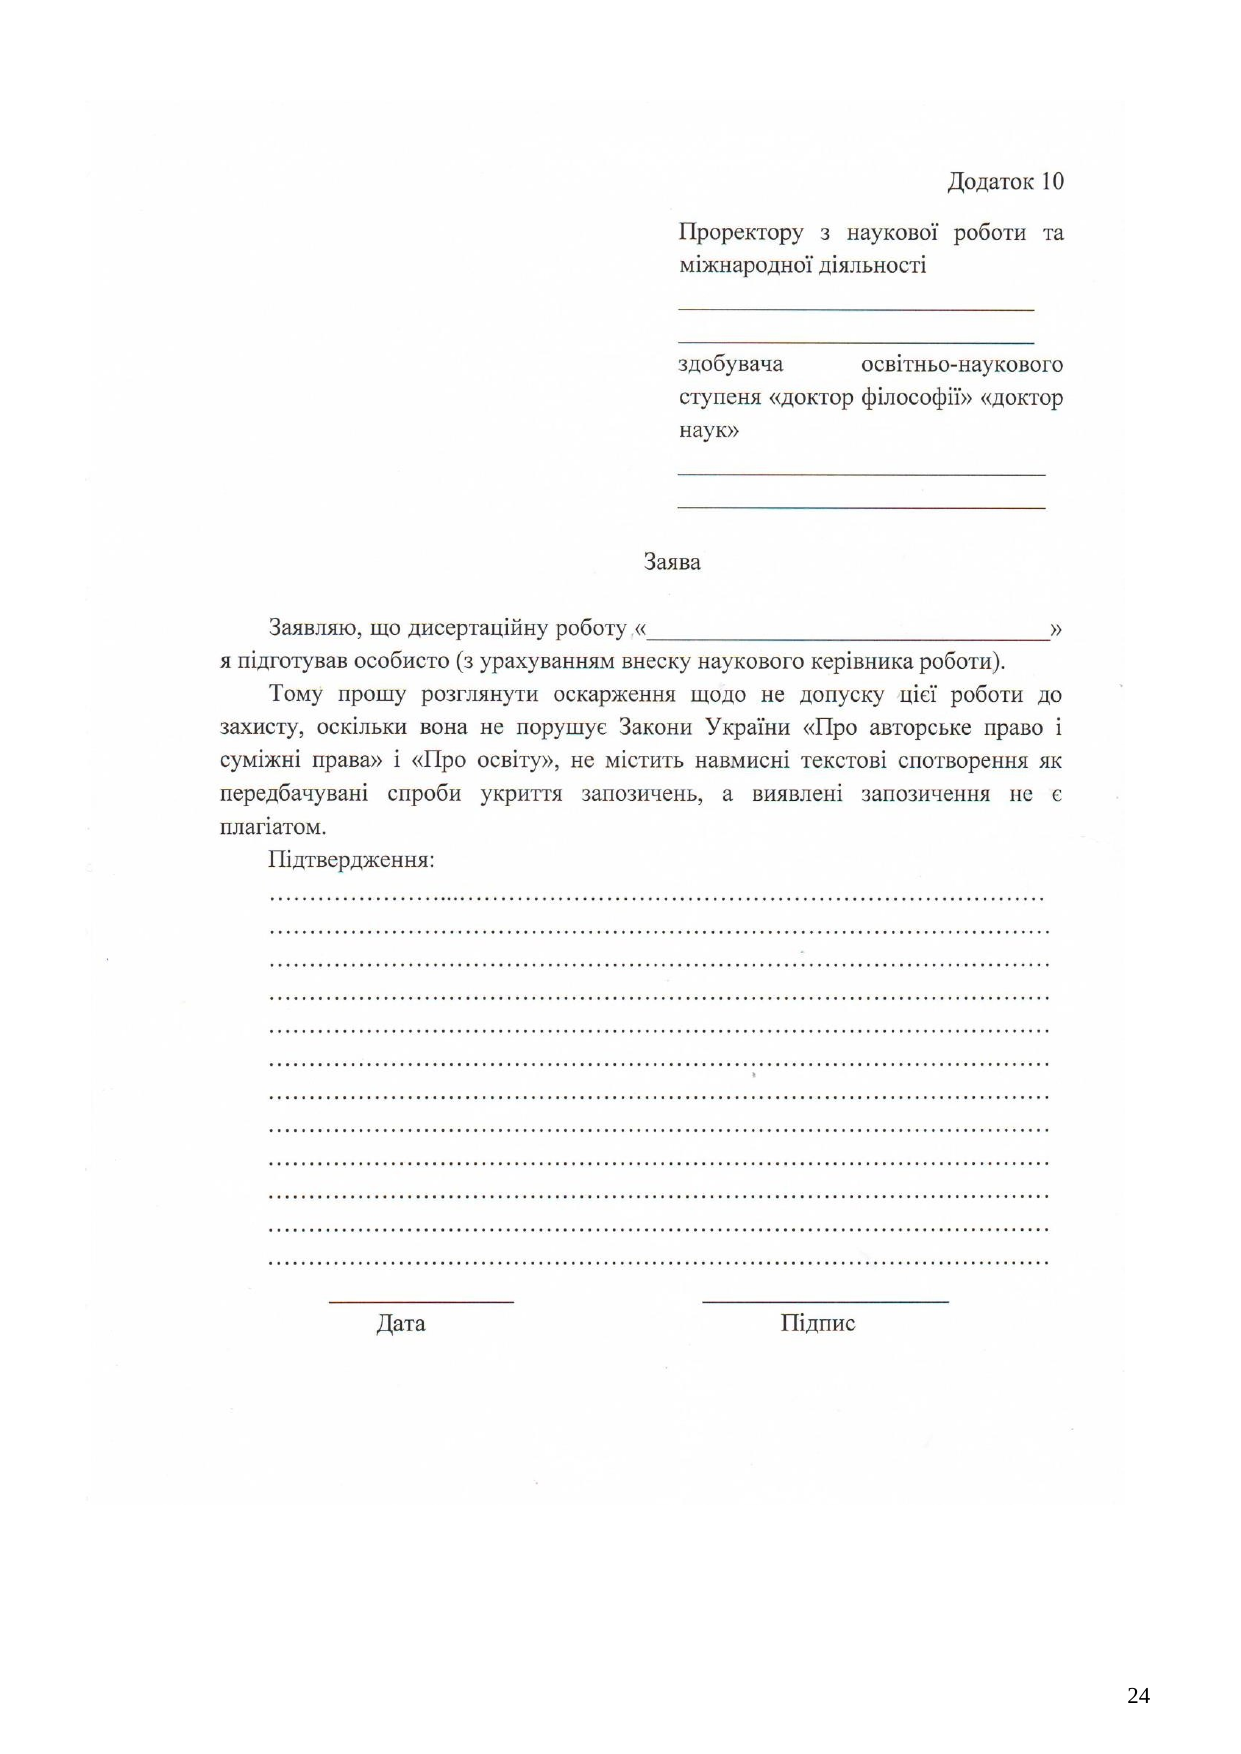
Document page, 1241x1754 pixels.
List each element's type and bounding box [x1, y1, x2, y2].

picture [85, 100, 1125, 1505]
